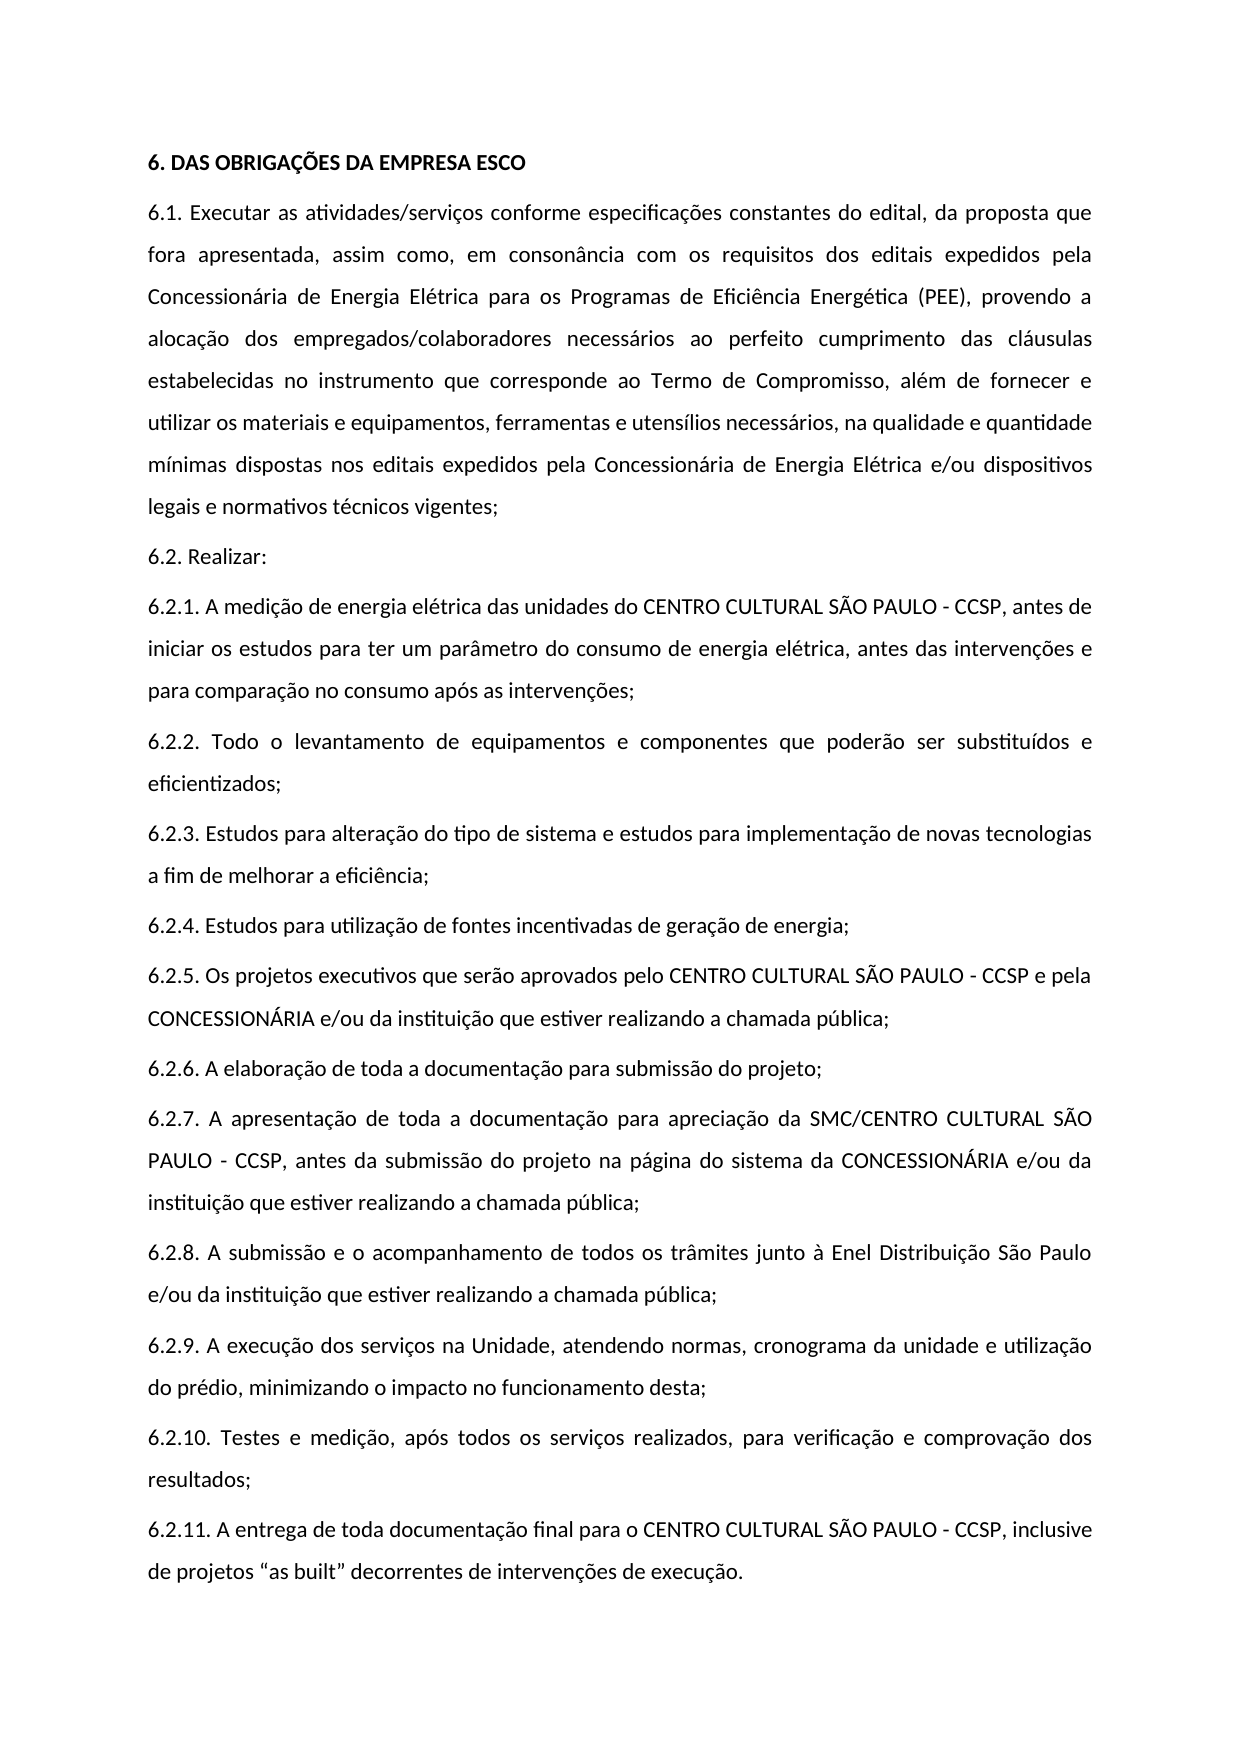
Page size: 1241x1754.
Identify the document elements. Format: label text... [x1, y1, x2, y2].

text 6. DAS OBRIGAÇÕES DA EMPRESA ESCO [148, 148, 1094, 176]
text 6.2.2. Todo o levantamento de equipamentos e componentes que poderão ser substituídos e eficientizados; [148, 727, 1094, 797]
text 6.2.8. A submissão e o acompanhamento de todos os trâmites junto à Enel Distribuição São Paulo e/ou da instituição que estiver realizando a chamada pública; [148, 1238, 1094, 1308]
text 6.2.6. A elaboração de toda a documentação para submissão do projeto; [148, 1054, 1094, 1082]
text 6.2.7. A apresentação de toda a documentação para apreciação da SMC/CENTRO CULTURAL SÃO PAULO - CCSP, antes da submissão do projeto na página do sistema da CONCESSIONÁRIA e/ou da instituição que estiver realizando a chamada pública; [148, 1104, 1094, 1216]
text 6.1. Executar as atividades/serviços conforme especificações constantes do edital, da proposta que fora apresentada, assim como, em consonância com os requisitos dos editais expedidos pela Concessionária de Energia Elétrica para os Programas de Eficiência Energética (PEE), provendo a alocação dos empregados/colaboradores necessários ao perfeito cumprimento das cláusulas estabelecidas no instrumento que corresponde ao Termo de Compromisso, além de fornecer e utilizar os materiais e equipamentos, ferramentas e utensílios necessários, na qualidade e quantidade mínimas dispostas nos editais expedidos pela Concessionária de Energia Elétrica e/ou dispositivos legais e normativos técnicos vigentes; [148, 198, 1094, 520]
text 6.2.11. A entrega de toda documentação final para o CENTRO CULTURAL SÃO PAULO - CCSP, inclusive de projetos “as built” decorrentes de intervenções de execução. [148, 1515, 1094, 1585]
text 6.2.10. Testes e medição, após todos os serviços realizados, para verificação e comprovação dos resultados; [148, 1423, 1094, 1493]
text 6.2.9. A execução dos serviços na Unidade, atendendo normas, cronograma da unidade e utilização do prédio, minimizando o impacto no funcionamento desta; [148, 1331, 1094, 1401]
text 6.2.1. A medição de energia elétrica das unidades do CENTRO CULTURAL SÃO PAULO - CCSP, antes de iniciar os estudos para ter um parâmetro do consumo de energia elétrica, antes das intervenções e para comparação no consumo após as intervenções; [148, 592, 1094, 704]
text 6.2. Realizar: [148, 542, 1094, 570]
text 6.2.4. Estudos para utilização de fontes incentivadas de geração de energia; [148, 911, 1094, 939]
text 6.2.3. Estudos para alteração do tipo de sistema e estudos para implementação de novas tecnologias a fim de melhorar a eficiência; [148, 819, 1094, 889]
text 6.2.5. Os projetos executivos que serão aprovados pelo CENTRO CULTURAL SÃO PAULO - CCSP e pela CONCESSIONÁRIA e/ou da instituição que estiver realizando a chamada pública; [148, 962, 1094, 1032]
